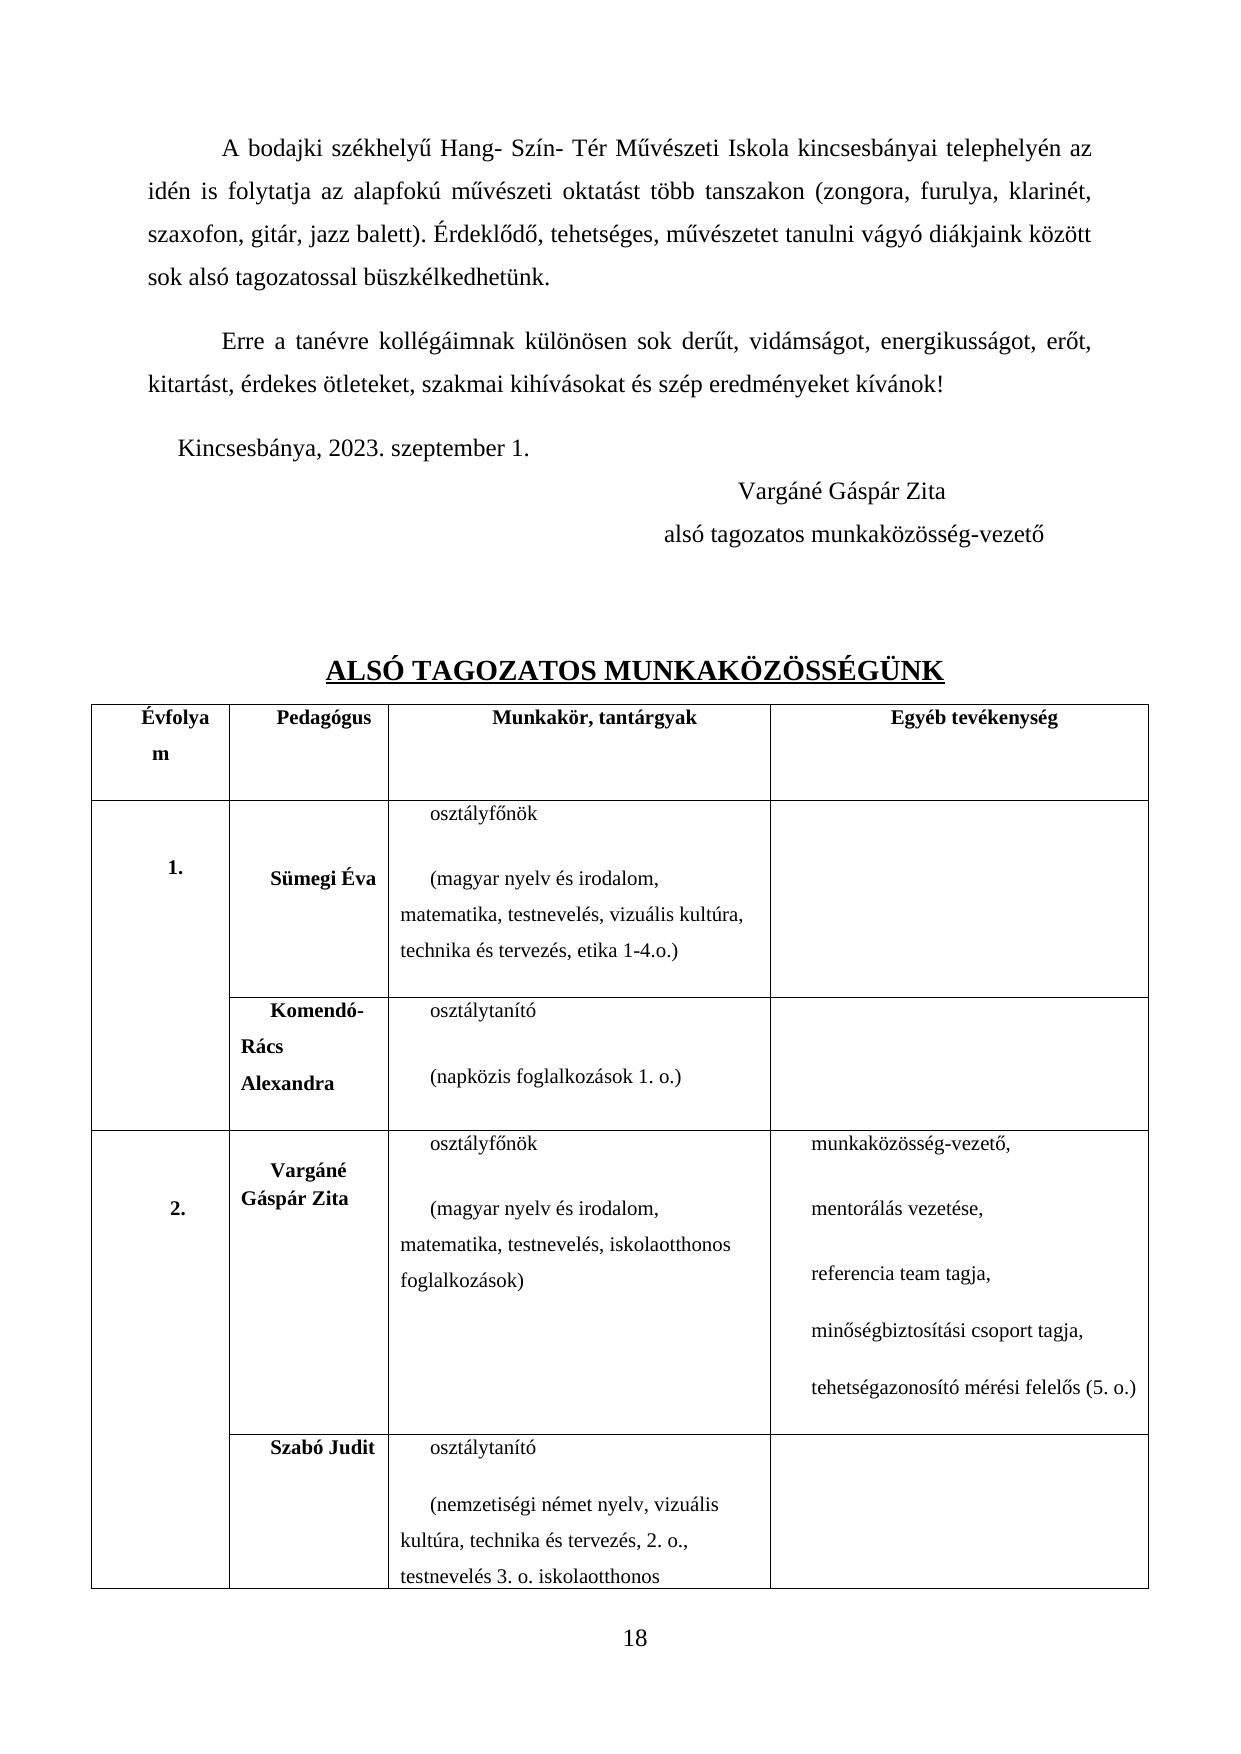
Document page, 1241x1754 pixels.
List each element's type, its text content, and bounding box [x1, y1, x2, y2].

table_header Egyéb tevékenység [771, 705, 1148, 800]
table_cell Vargáné Gáspár Zita [230, 1131, 388, 1434]
table_cell [771, 1435, 1148, 1588]
text ALSÓ TAGOZATOS MUNKAKÖZÖSSÉGÜNK [148, 653, 1093, 687]
table_cell [771, 998, 1148, 1129]
text A bodajki székhelyű Hang- Szín- Tér Művészeti Iskola kincsesbányai telephelyén az idén is folytatja az alapfokú művészeti oktatást több tanszakon (zongora, furulya, klarinét, szaxofon, gitár, jazz balett). Érdeklődő, tehetséges, művészetet tanulni vágyó diákjaink között sok alsó tagozatossal büszkélkedhetünk. [148, 133, 1093, 291]
table_cell Szabó Judit [230, 1435, 388, 1588]
table_cell osztálytanító (napközis foglalkozások 1. o.) [389, 998, 770, 1129]
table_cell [389, 1435, 770, 1588]
table_cell Komendó-Rács Alexandra [230, 998, 388, 1129]
table_cell [771, 801, 1148, 997]
table_cell munkaközösség-vezető, mentorálás vezetése, referencia team tagja, minőségbiztosítási csoport tagja, tehetségazonosító mérési felelős (5. o.) [771, 1131, 1148, 1434]
text Vargáné Gáspár Zita [664, 476, 1093, 505]
table_header Pedagógus [230, 705, 388, 800]
table_header Évfolyam [92, 705, 229, 800]
table_cell Sümegi Éva [230, 801, 388, 997]
table_cell 1. [92, 801, 229, 1129]
table_cell osztályfőnök (magyar nyelv és irodalom, matematika, testnevelés, vizuális kultúra, technika és tervezés, etika 1-4.o.) [389, 801, 770, 997]
table_header Munkakör, tantárgyak [389, 705, 770, 800]
table_cell osztályfőnök (magyar nyelv és irodalom, matematika, testnevelés, iskolaotthonos foglalkozások) [389, 1131, 770, 1434]
text Erre a tanévre kollégáimnak különösen sok derűt, vidámságot, energikusságot, erőt, kitartást, érdekes ötleteket, szakmai kihívásokat és szép eredményeket kívánok! [148, 326, 1093, 398]
text alsó tagozatos munkaközösség-vezető [148, 519, 1093, 548]
table_cell 2. [92, 1131, 229, 1588]
text Kincsesbánya, 2023. szeptember 1. [148, 433, 1093, 462]
